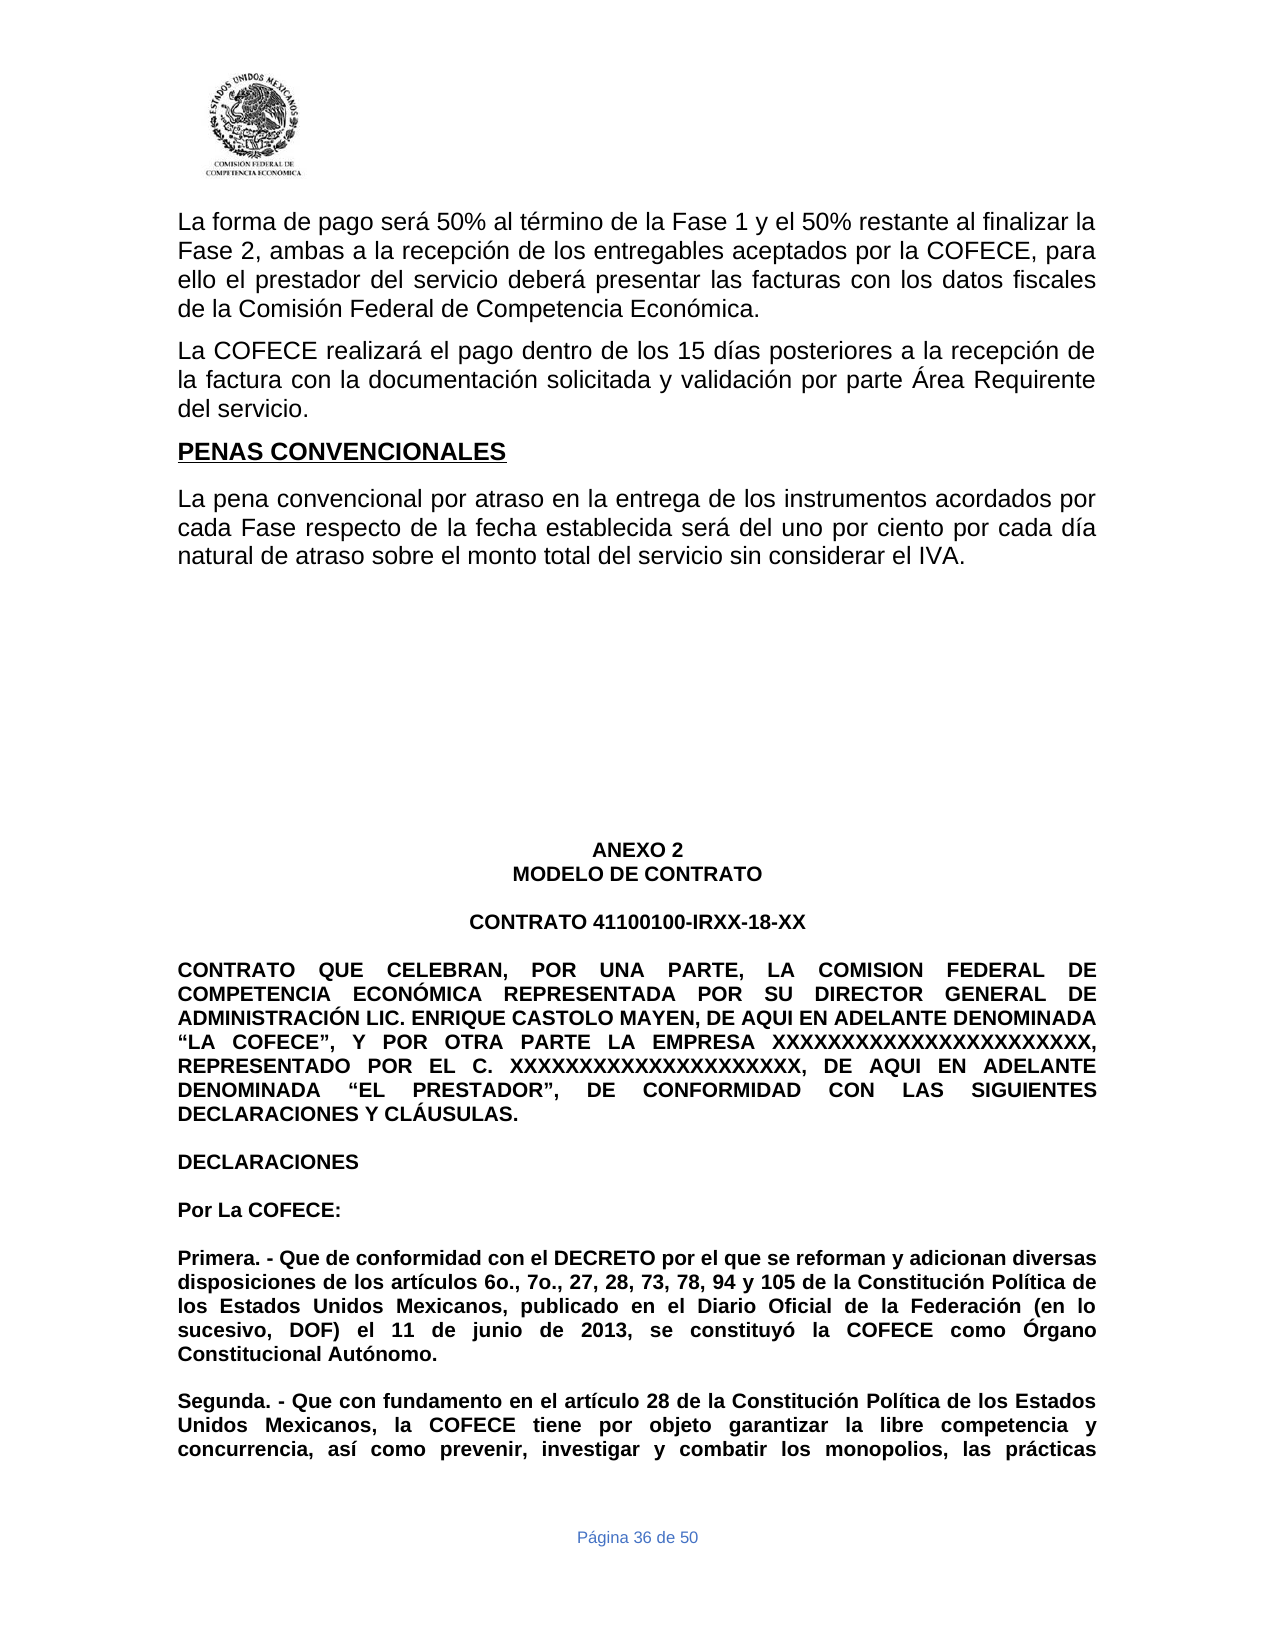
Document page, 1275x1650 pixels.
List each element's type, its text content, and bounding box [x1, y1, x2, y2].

text CONTRATO QUE CELEBRAN, POR UNA PARTE, LA COMISION FEDERAL DE COMPETENCIA ECONÓMICA REPRESENTADA POR SU DIRECTOR GENERAL DE ADMINISTRACIÓN LIC. ENRIQUE CASTOLO MAYEN, DE AQUI EN ADELANTE DENOMINADA “LA COFECE”, Y POR OTRA PARTE LA EMPRESA XXXXXXXXXXXXXXXXXXXXXXX, REPRESENTADO POR EL C. XXXXXXXXXXXXXXXXXXXXX, DE AQUI EN ADELANTE DENOMINADA “EL PRESTADOR”, DE CONFORMIDAD CON LAS SIGUIENTES DECLARACIONES Y CLÁUSULAS. [177, 958, 1098, 1126]
text PENAS CONVENCIONALES [177, 437, 1098, 465]
text La pena convencional por atraso en la entrega de los instrumentos acordados por cada Fase respecto de la fecha establecida será del uno por ciento por cada día natural de atraso sobre el monto total del servicio sin considerar el IVA. [177, 484, 1098, 570]
text MODELO DE CONTRATO [177, 862, 1098, 886]
text La forma de pago será 50% al término de la Fase 1 y el 50% restante al finalizar la Fase 2, ambas a la recepción de los entregables aceptados por la COFECE, para ello el prestador del servicio deberá presentar las facturas con los datos fiscales de la Comisión Federal de Competencia Económica. [177, 207, 1098, 322]
text CONTRATO 41100100-IRXX-18-XX [177, 910, 1098, 934]
text Primera. - Que de conformidad con el DECRETO por el que se reforman y adicionan diversas disposiciones de los artículos 6o., 7o., 27, 28, 73, 78, 94 y 105 de la Constitución Política de los Estados Unidos Mexicanos, publicado en el Diario Oficial de la Federación (en lo sucesivo, DOF) el 11 de junio de 2013, se constituyó la COFECE como Órgano Constitucional Autónomo. [177, 1246, 1098, 1365]
text DECLARACIONES [177, 1150, 1098, 1174]
text ANEXO 2 [177, 838, 1098, 862]
picture [188, 73, 322, 179]
text La COFECE realizará el pago dentro de los 15 días posteriores a la recepción de la factura con la documentación solicitada y validación por parte Área Requirente del servicio. [177, 336, 1098, 423]
text Por La COFECE: [177, 1198, 1098, 1222]
